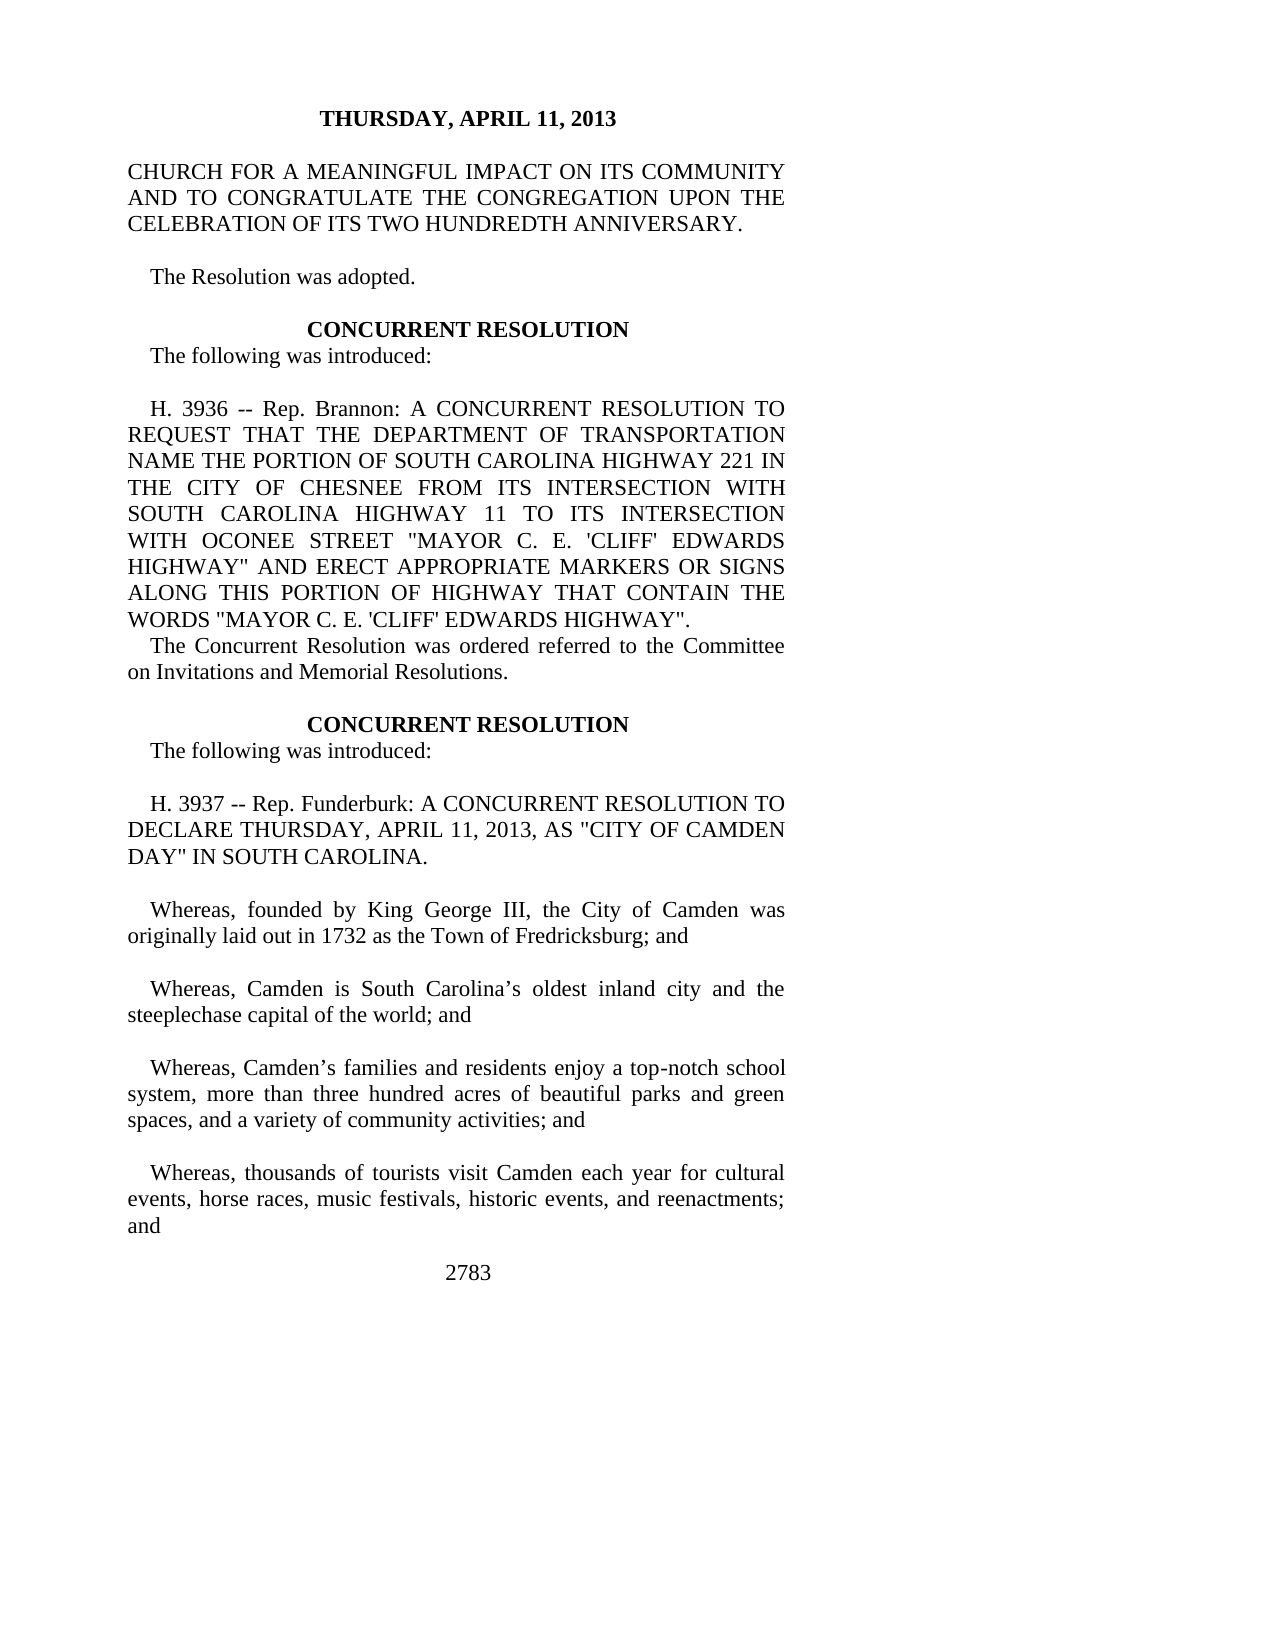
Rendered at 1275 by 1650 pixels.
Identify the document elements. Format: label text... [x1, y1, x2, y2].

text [127, 158, 786, 237]
text Whereas, thousands of tourists visit Camden each year for cultural events, horse races, music festivals, historic events, and reenactments; and [127, 1159, 786, 1238]
text CONCURRENT RESOLUTION [127, 316, 786, 342]
text Whereas, Camden is South Carolina’s oldest inland city and the steeplechase capital of the world; and [127, 975, 786, 1027]
text H. 3937 -- Rep. Funderburk: A CONCURRENT RESOLUTION TO DECLARE THURSDAY, APRIL 11, 2013, AS "CITY OF CAMDEN DAY" IN SOUTH CAROLINA. [127, 790, 786, 869]
text The following was introduced: [127, 737, 786, 764]
text The Concurrent Resolution was ordered referred to the Committee on Invitations and Memorial Resolutions. [127, 632, 786, 685]
text Whereas, founded by King George III, the City of Camden was originally laid out in 1732 as the Town of Fredricksburg; and [127, 896, 786, 948]
text H. 3936 -- Rep. Brannon: A CONCURRENT RESOLUTION TO REQUEST THAT THE DEPARTMENT OF TRANSPORTATION NAME THE PORTION OF SOUTH CAROLINA HIGHWAY 221 IN THE CITY OF CHESNEE FROM ITS INTERSECTION WITH SOUTH CAROLINA HIGHWAY 11 TO ITS INTERSECTION WITH OCONEE STREET "MAYOR C. E. 'CLIFF' EDWARDS HIGHWAY" AND ERECT APPROPRIATE MARKERS OR SIGNS ALONG THIS PORTION OF HIGHWAY THAT CONTAIN THE WORDS "MAYOR C. E. 'CLIFF' EDWARDS HIGHWAY". [127, 395, 786, 632]
text The following was introduced: [127, 342, 786, 368]
text CONCURRENT RESOLUTION [127, 711, 786, 737]
text The Resolution was adopted. [127, 263, 786, 289]
text Whereas, Camden’s families and residents enjoy a top-notch school system, more than three hundred acres of beautiful parks and green spaces, and a variety of community activities; and [127, 1054, 786, 1133]
